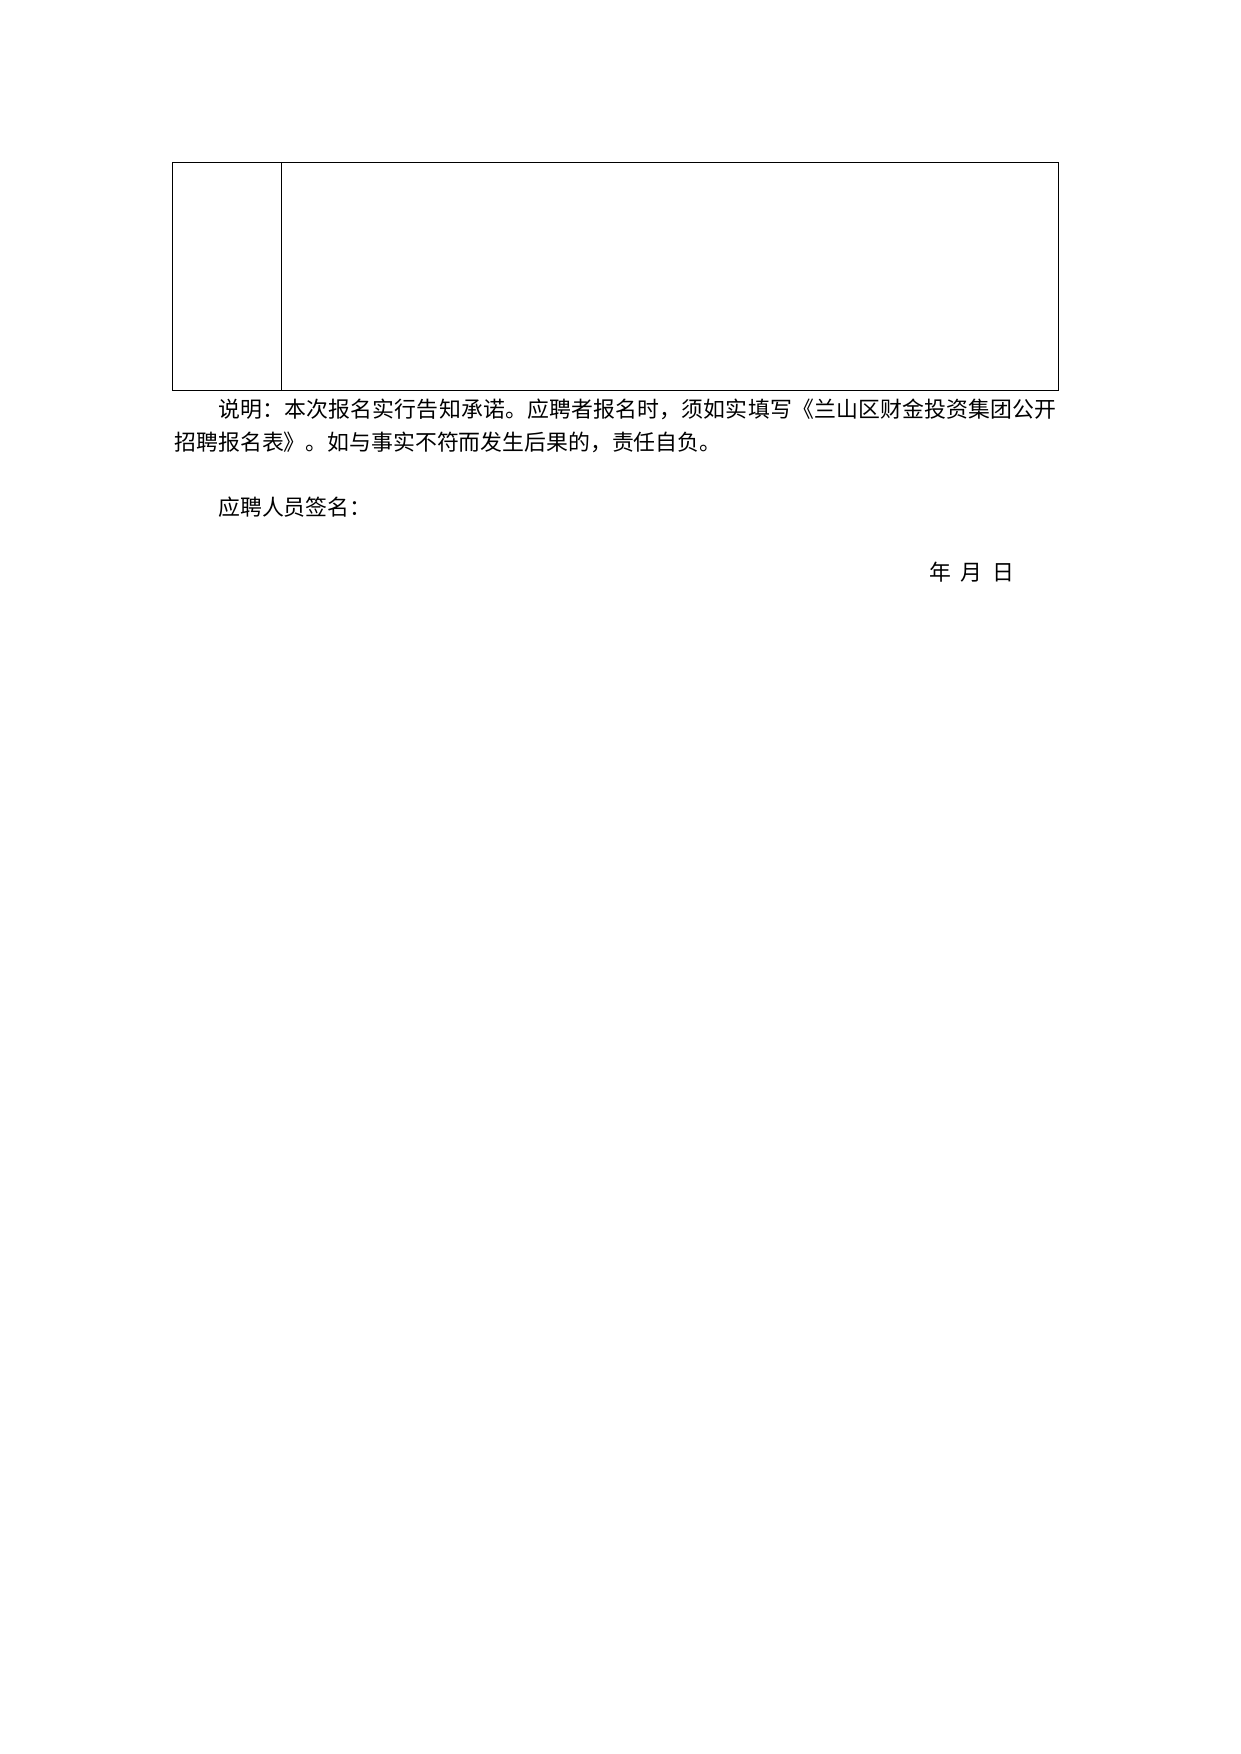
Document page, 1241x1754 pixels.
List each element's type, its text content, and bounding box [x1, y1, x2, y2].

table_cell 说明：本次报名实行告知承诺。应聘者报名时，须如实填写《兰山区财金投资集团公开招聘报名表》。如与事实不符而发生后果的，责任自负。 应聘人员签名： 年 月 日 [173, 391, 1059, 589]
